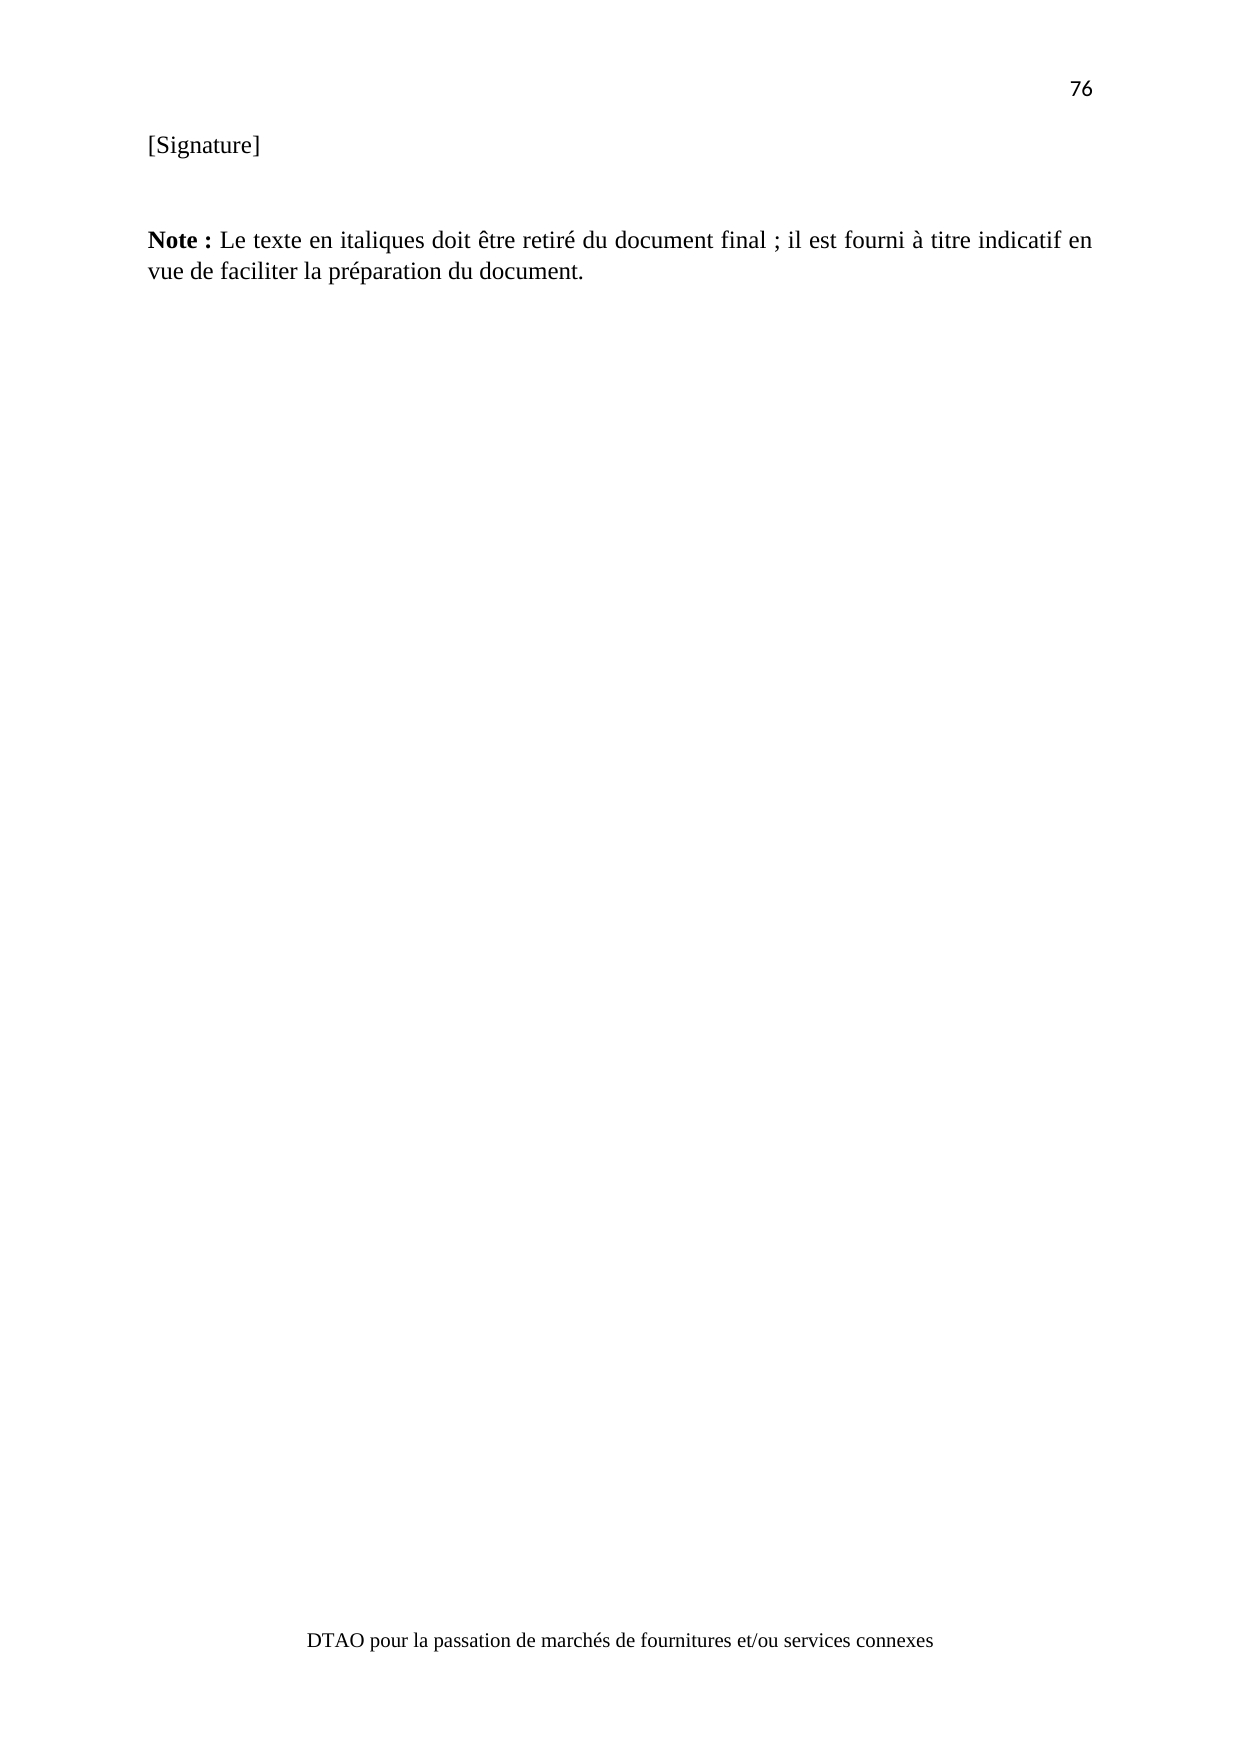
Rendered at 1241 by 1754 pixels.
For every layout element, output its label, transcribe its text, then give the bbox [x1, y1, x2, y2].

text [Signature] [148, 130, 1093, 158]
text Note : Le texte en italiques doit être retiré du document final ; il est fourni à titre indicatif en vue de faciliter la préparation du document. [148, 225, 1093, 285]
